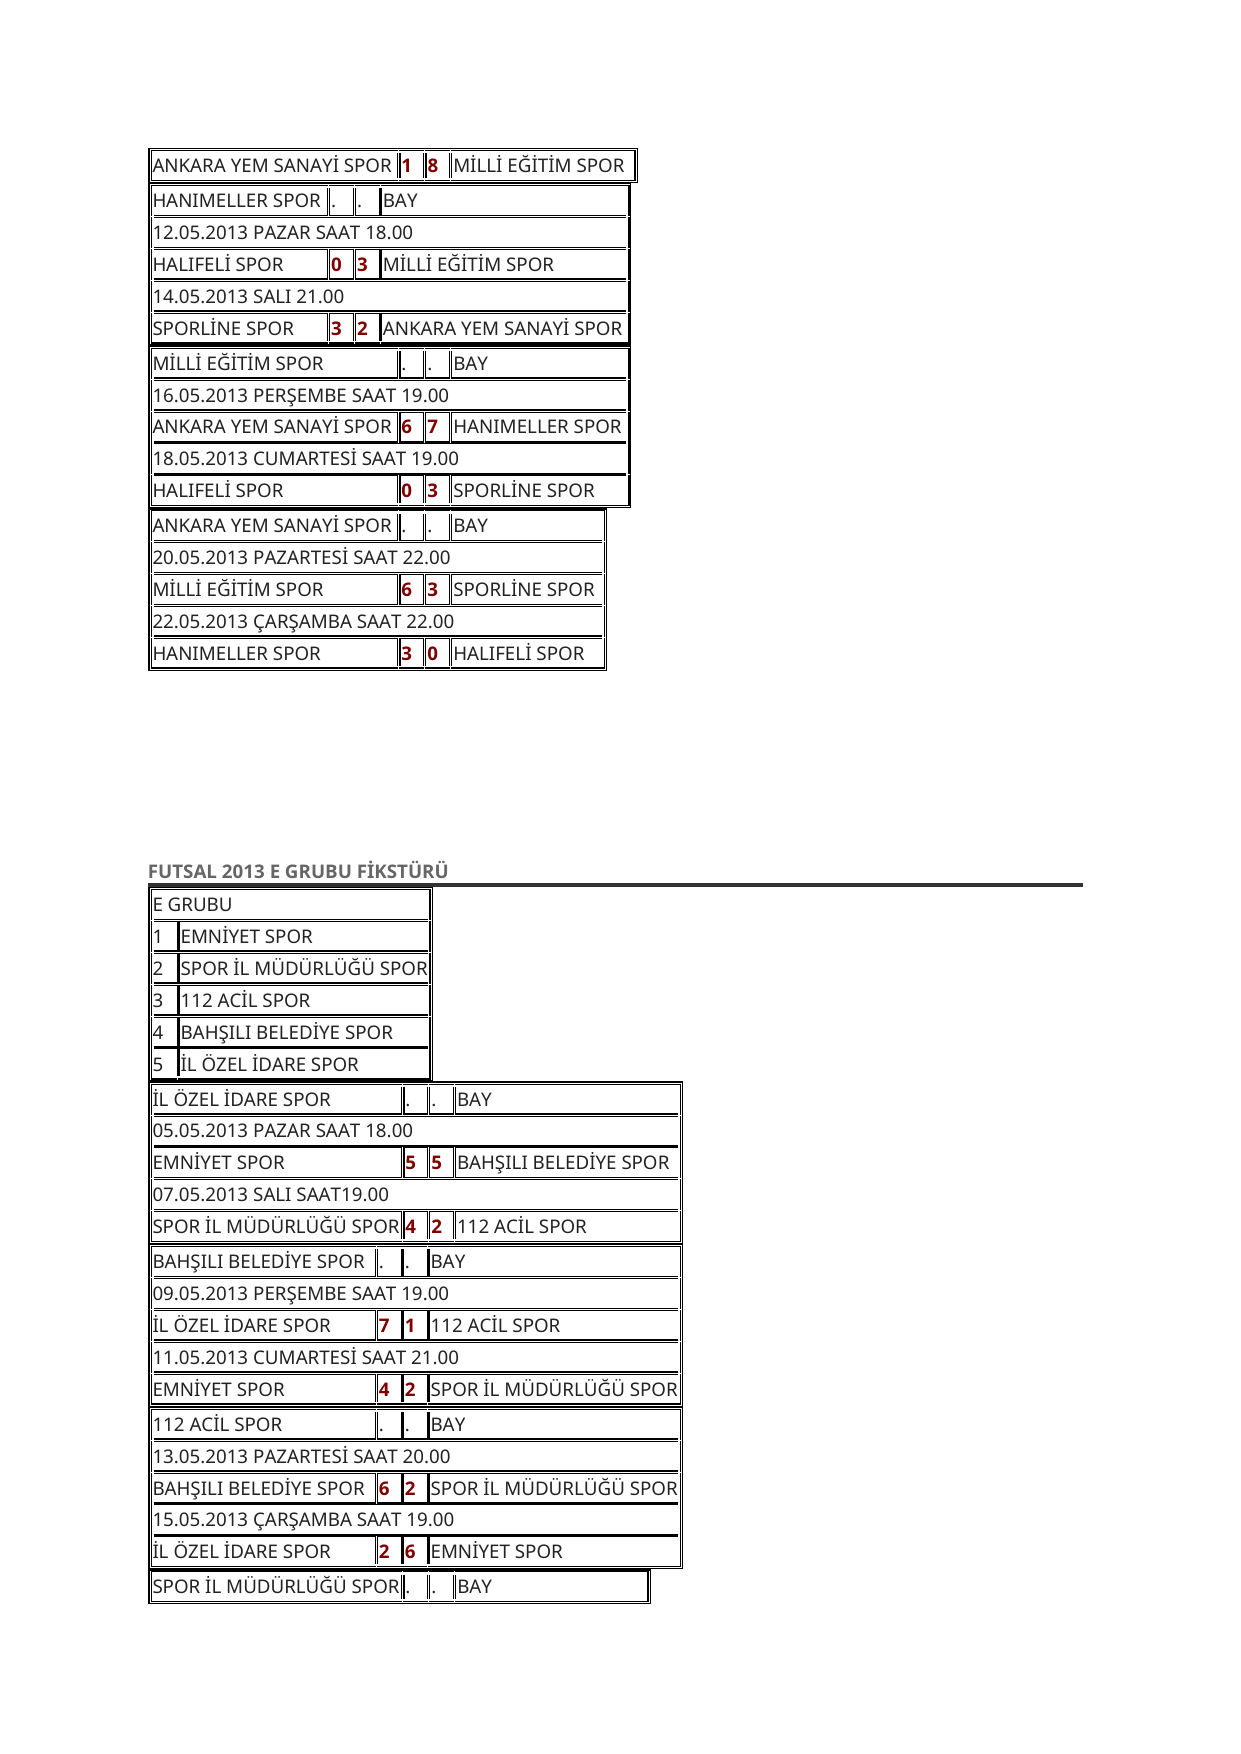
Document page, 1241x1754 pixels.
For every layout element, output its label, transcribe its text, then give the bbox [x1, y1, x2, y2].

table_cell İL ÖZEL İDARE SPOR [178, 1046, 429, 1078]
text FUTSAL 2013 E GRUBU FİKSTÜRÜ [148, 858, 1083, 883]
table_header 112 ACİL SPOR [152, 1410, 376, 1438]
table_cell 22.05.2013 ÇARŞAMBA SAAT 22.00 [152, 604, 604, 635]
table_cell 2 [404, 1474, 427, 1502]
table_header . [329, 186, 354, 214]
table_cell 13.05.2013 PAZARTESİ SAAT 20.00 [152, 1438, 680, 1470]
table_cell SPOR İL MÜDÜRLÜĞÜ SPOR [150, 1209, 403, 1241]
table_header . [376, 1410, 402, 1438]
table_cell EMNİYET SPOR [180, 919, 430, 950]
table_header ANKARA YEM SANAYİ SPOR [152, 510, 399, 540]
table_cell MİLLİ EĞİTİM SPOR [150, 572, 399, 603]
table_header . [402, 1245, 428, 1276]
table_header BAY [451, 511, 604, 540]
table_cell 0 [330, 250, 353, 278]
table_cell HANIMELLER SPOR [152, 635, 399, 667]
table_cell 2 [376, 1537, 402, 1566]
table_cell SPORLİNE SPOR [451, 473, 629, 505]
table_header E GRUBU [152, 890, 429, 918]
table_cell 3 [399, 639, 425, 667]
table_header . [399, 511, 425, 540]
table_header İL ÖZEL İDARE SPOR [152, 1083, 403, 1113]
table_cell 4 [403, 1212, 429, 1241]
table_header BAY [451, 349, 628, 377]
table_cell ANKARA YEM SANAYİ SPOR [150, 149, 399, 179]
table_header SPOR İL MÜDÜRLÜĞÜ SPOR [152, 1571, 403, 1601]
table_cell SPOR İL MÜDÜRLÜĞÜ SPOR [428, 1371, 680, 1403]
table_header . [425, 349, 451, 377]
table_cell 7 [378, 1311, 401, 1339]
table_header . [425, 511, 451, 540]
table_cell 11.05.2013 CUMARTESİ SAAT 21.00 [152, 1339, 680, 1371]
table_header . [376, 1247, 402, 1276]
table_cell 2 [402, 1375, 428, 1403]
table_cell 3 [152, 982, 177, 1014]
table_cell 3 [425, 476, 451, 505]
table_cell 6 [378, 1474, 401, 1502]
table_cell SPORLİNE SPOR [152, 310, 328, 342]
table_cell EMNİYET SPOR [428, 1534, 680, 1566]
table_cell 09.05.2013 PERŞEMBE SAAT 19.00 [150, 1276, 681, 1307]
table_cell BAHŞILI BELEDİYE SPOR [456, 1145, 680, 1177]
table_header BAY [455, 1572, 647, 1601]
table_cell 6 [402, 1537, 428, 1566]
table_cell EMNİYET SPOR [152, 1145, 401, 1177]
table_cell İL ÖZEL İDARE SPOR [152, 1308, 375, 1339]
table_cell 6 [401, 413, 423, 441]
table_cell 6 [401, 575, 423, 603]
table_cell 1 [399, 149, 425, 179]
table_cell 15.05.2013 ÇARŞAMBA SAAT 19.00 [152, 1502, 680, 1534]
table_header BAY [428, 1247, 680, 1276]
table_header . [403, 1085, 429, 1113]
table_cell HANIMELLER SPOR [452, 409, 629, 441]
table_header BAY [380, 186, 628, 214]
table_cell İL ÖZEL İDARE SPOR [152, 1534, 376, 1566]
table_cell 3 [329, 314, 354, 342]
table_cell BAHŞILI BELEDİYE SPOR [180, 1014, 430, 1046]
table_cell 0 [399, 476, 425, 505]
table_cell 20.05.2013 PAZARTESİ SAAT 22.00 [150, 540, 605, 572]
table_cell HALIFELİ SPOR [152, 246, 328, 278]
table_cell 3 [356, 250, 379, 278]
table_cell 4 [152, 1014, 177, 1046]
table_cell MİLLİ EĞİTİM SPOR [451, 151, 634, 179]
table_cell 112 ACİL SPOR [430, 1308, 680, 1339]
table_cell 07.05.2013 SALI SAAT19.00 [150, 1177, 681, 1209]
table_cell SPOR İL MÜDÜRLÜĞÜ SPOR [180, 950, 430, 982]
table_header BAY [428, 1410, 680, 1438]
table_cell ANKARA YEM SANAYİ SPOR [380, 310, 629, 342]
table_cell 8 [425, 151, 451, 179]
table_header BAHŞILI BELEDİYE SPOR [152, 1247, 376, 1276]
table_cell 1 [404, 1311, 427, 1339]
table_cell 5 [405, 1148, 427, 1177]
table_header . [402, 1408, 428, 1438]
table_cell BAHŞILI BELEDİYE SPOR [152, 1470, 375, 1502]
table_cell 05.05.2013 PAZAR SAAT 18.00 [152, 1113, 680, 1145]
table_cell MİLLİ EĞİTİM SPOR [380, 246, 629, 278]
table_cell 1 [152, 919, 177, 950]
table_cell 12.05.2013 PAZAR SAAT 18.00 [152, 215, 629, 246]
table_cell 2 [152, 950, 177, 982]
table_cell 2 [355, 314, 380, 342]
table_cell HALIFELİ SPOR [150, 473, 399, 505]
table_header . [403, 1572, 429, 1601]
table_cell HALIFELİ SPOR [451, 635, 604, 667]
table_cell 16.05.2013 PERŞEMBE SAAT 19.00 [152, 377, 629, 409]
table_cell 5 [152, 1046, 178, 1078]
table_header . [429, 1085, 454, 1113]
table_header . [355, 186, 380, 214]
table_cell 112 ACİL SPOR [180, 982, 430, 1014]
table_cell 5 [430, 1148, 453, 1177]
table_cell ANKARA YEM SANAYİ SPOR [152, 409, 397, 441]
table_cell 112 ACİL SPOR [455, 1209, 681, 1241]
table_cell 4 [376, 1375, 402, 1403]
table_header MİLLİ EĞİTİM SPOR [152, 347, 399, 377]
table_cell 18.05.2013 CUMARTESİ SAAT 19.00 [152, 441, 628, 473]
table_header . [429, 1572, 455, 1601]
table_cell 2 [429, 1212, 454, 1241]
table_cell SPOR İL MÜDÜRLÜĞÜ SPOR [430, 1470, 680, 1502]
table_cell 3 [426, 575, 449, 603]
table_cell 7 [426, 413, 449, 441]
table_cell SPORLİNE SPOR [451, 572, 605, 603]
table_header . [399, 349, 425, 377]
table_cell 0 [425, 639, 451, 667]
table_cell EMNİYET SPOR [152, 1371, 376, 1403]
table_cell 14.05.2013 SALI 21.00 [152, 278, 629, 310]
table_header BAY [455, 1085, 680, 1113]
table_header HANIMELLER SPOR [152, 186, 328, 214]
